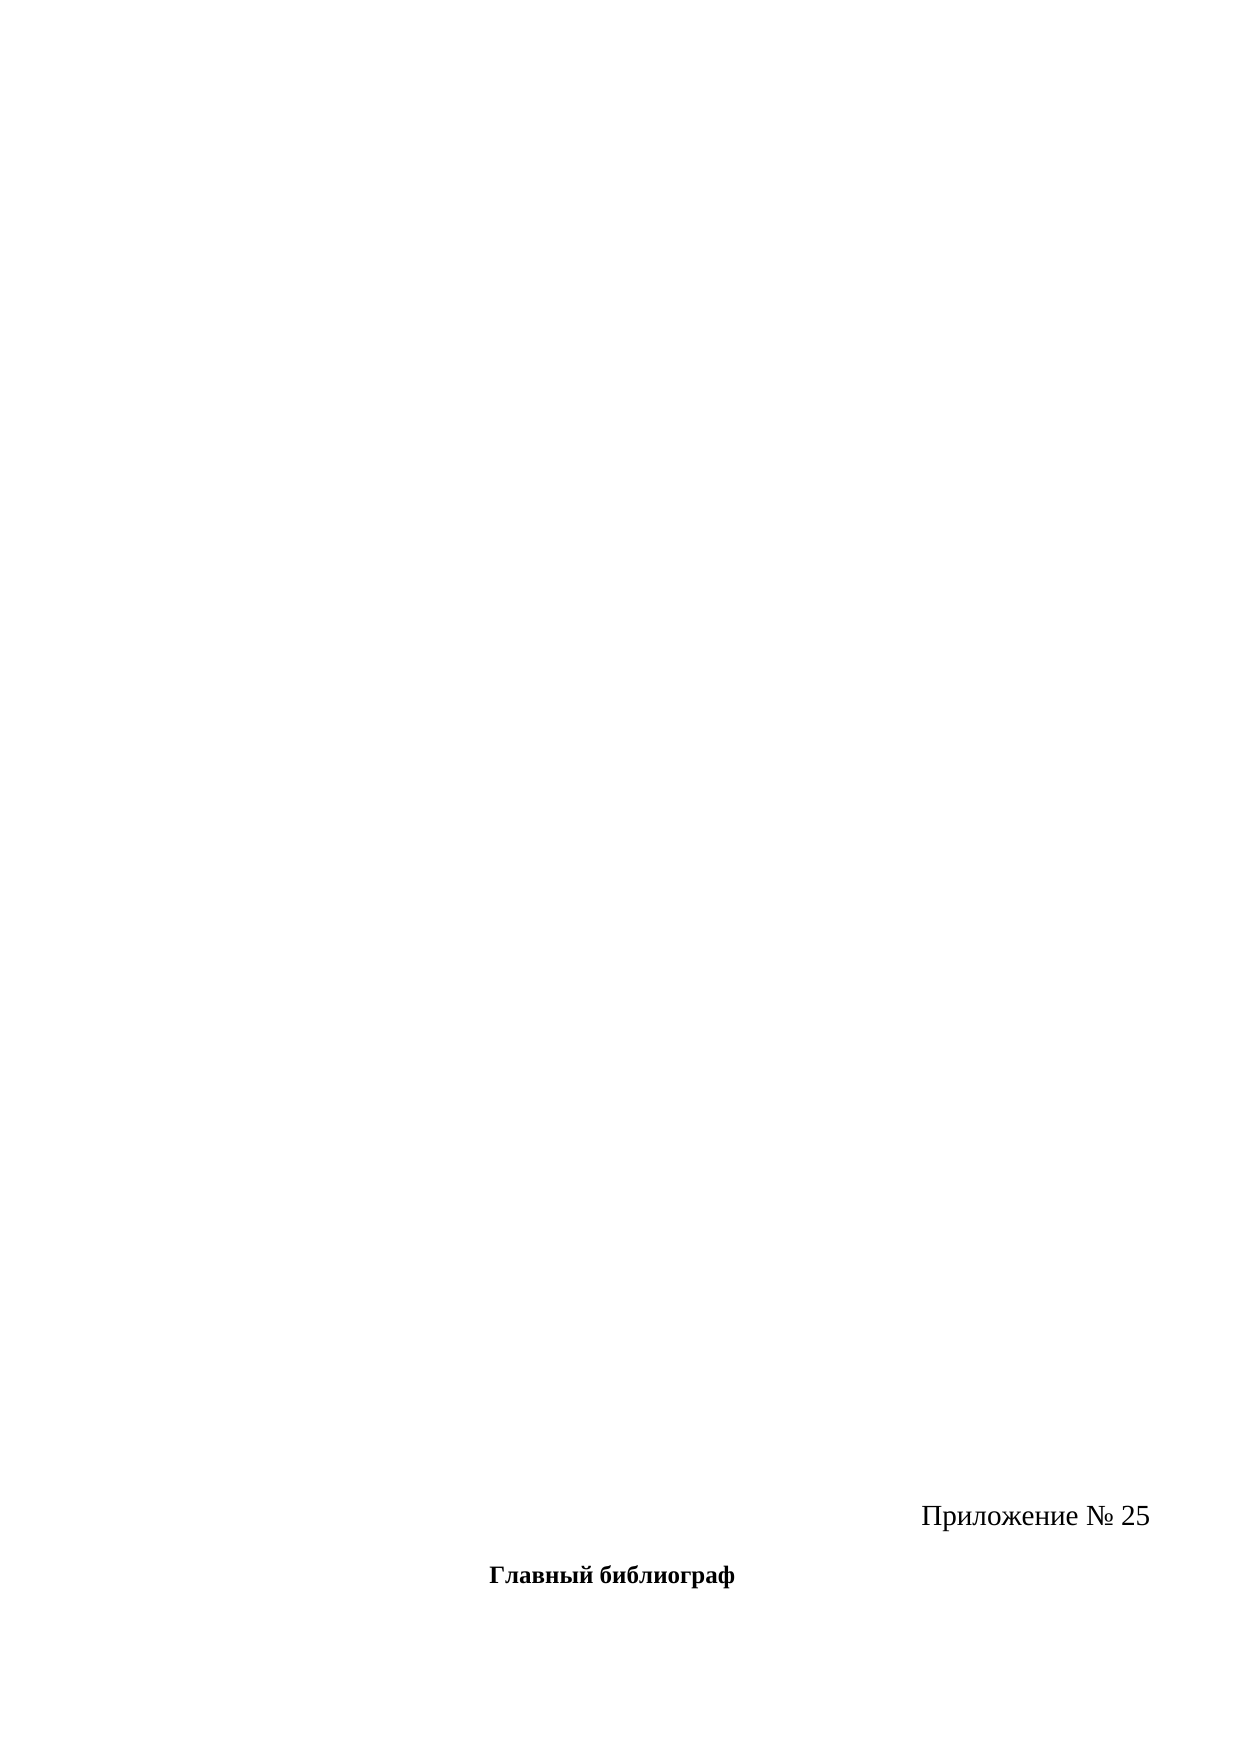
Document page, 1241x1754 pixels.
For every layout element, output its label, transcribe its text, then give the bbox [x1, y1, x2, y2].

text Приложение № 25 [74, 1498, 1150, 1532]
text Главный библиограф [74, 1560, 1150, 1589]
